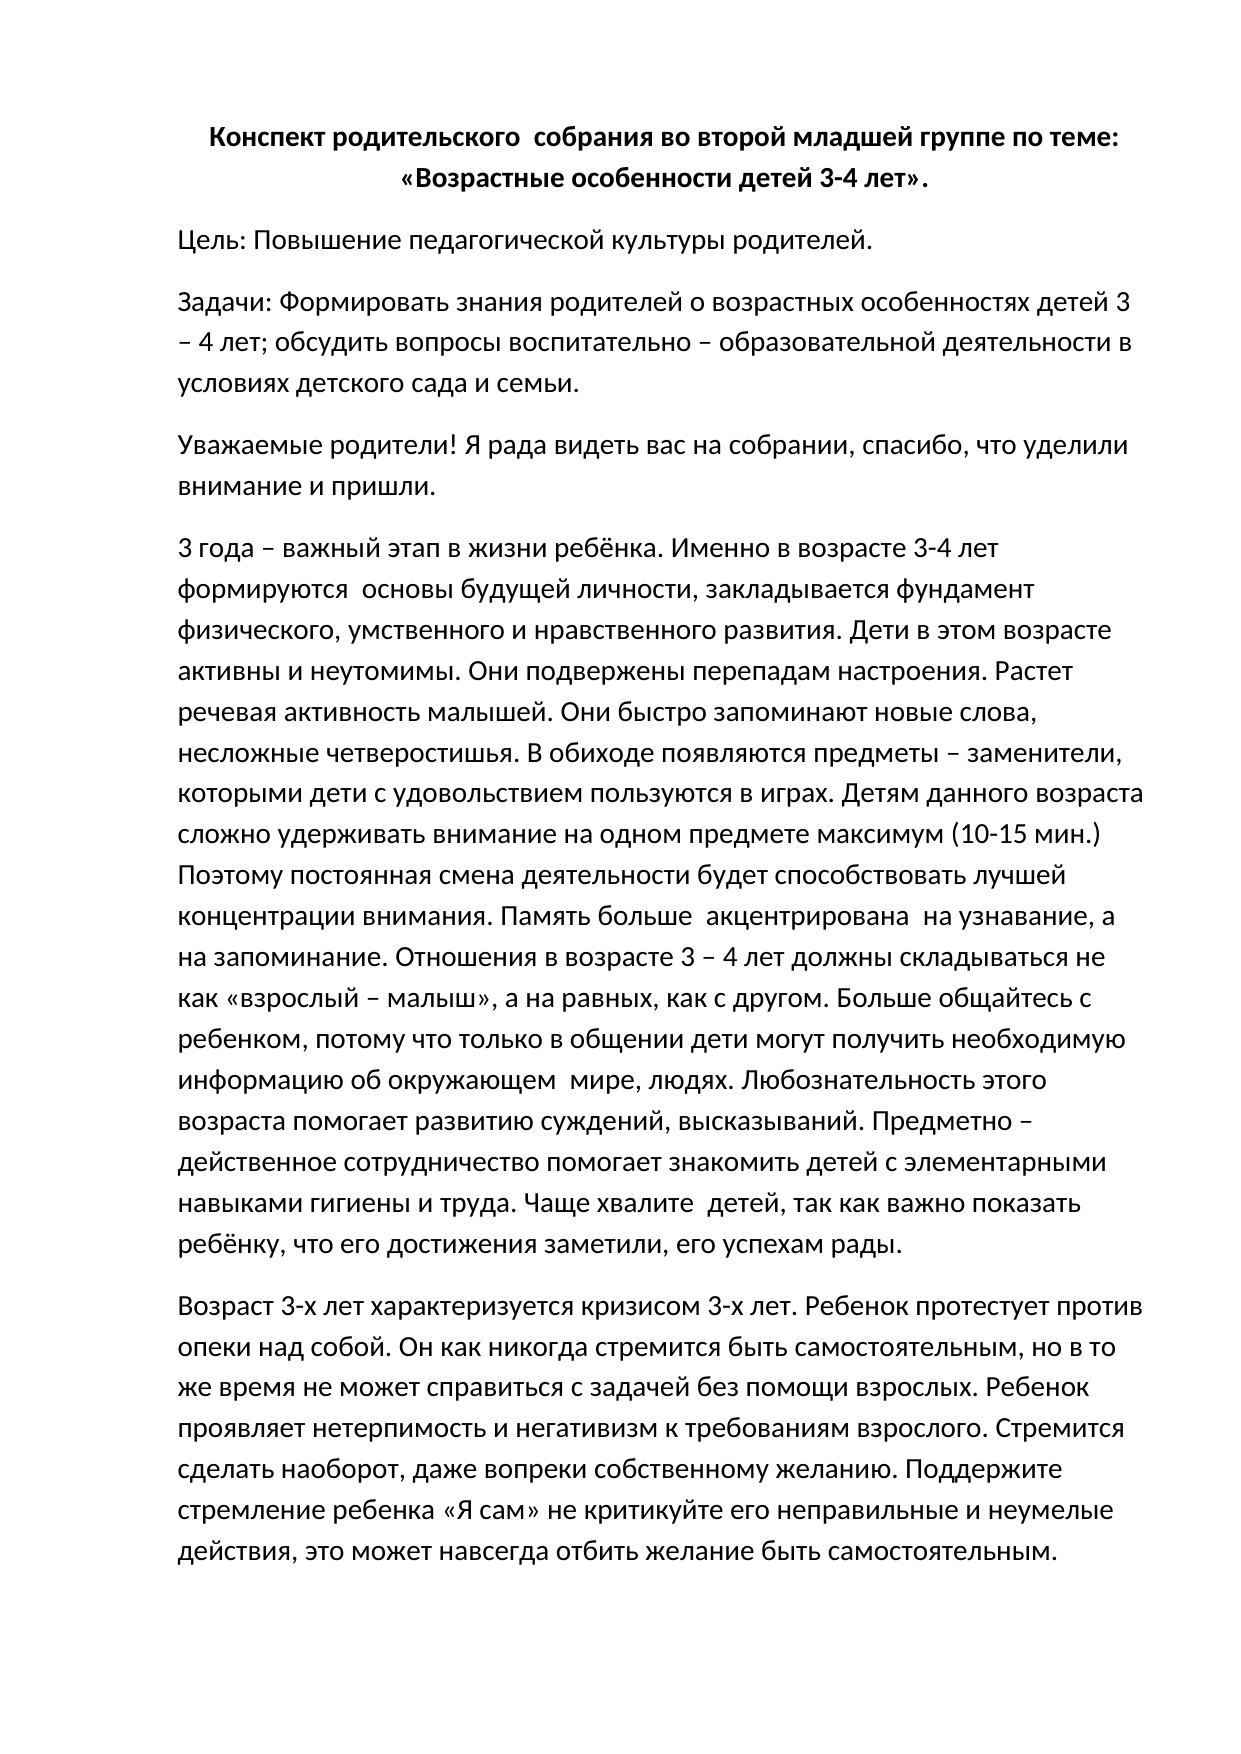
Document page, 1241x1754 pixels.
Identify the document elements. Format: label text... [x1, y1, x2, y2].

text Задачи: Формировать знания родителей о возрастных особенностях детей 3 – 4 лет; обсудить вопросы воспитательно – образовательной деятельности в условиях детского сада и семьи. [177, 283, 1152, 400]
text Цель: Повышение педагогической культуры родителей. [177, 221, 1152, 256]
text 3 года – важный этап в жизни ребёнка. Именно в возрасте 3-4 лет формируются основы будущей личности, закладывается фундамент физического, умственного и нравственного развития. Дети в этом возрасте активны и неутомимы. Они подвержены перепадам настроения. Растет речевая активность малышей. Они быстро запоминают новые слова, несложные четверостишья. В обиходе появляются предметы – заменители, которыми дети с удовольствием пользуются в играх. Детям данного возраста сложно удерживать внимание на одном предмете максимум (10-15 мин.) Поэтому постоянная смена деятельности будет способствовать лучшей концентрации внимания. Память больше акцентрирована на узнавание, а на запоминание. Отношения в возрасте 3 – 4 лет должны складываться не как «взрослый – малыш», а на равных, как с другом. Больше общайтесь с ребенком, потому что только в общении дети могут получить необходимую информацию об окружающем мире, людях. Любознательность этого возраста помогает развитию суждений, высказываний. Предметно – действенное сотрудничество помогает знакомить детей с элементарными навыками гигиены и труда. Чаще хвалите детей, так как важно показать ребёнку, что его достижения заметили, его успехам рады. [177, 529, 1152, 1261]
text Возраст 3-х лет характеризуется кризисом 3-х лет. Ребенок протестует против опеки над собой. Он как никогда стремится быть самостоятельным, но в то же время не может справиться с задачей без помощи взрослых. Ребенок проявляет нетерпимость и негативизм к требованиям взрослого. Стремится сделать наоборот, даже вопреки собственному желанию. Поддержите стремление ребенка «Я сам» не критикуйте его неправильные и неумелые действия, это может навсегда отбить желание быть самостоятельным. [177, 1287, 1152, 1568]
text Конспект родительского собрания во второй младшей группе по теме: «Возрастные особенности детей 3-4 лет». [177, 118, 1152, 195]
text Уважаемые родители! Я рада видеть вас на собрании, спасибо, что уделили внимание и пришли. [177, 426, 1152, 503]
